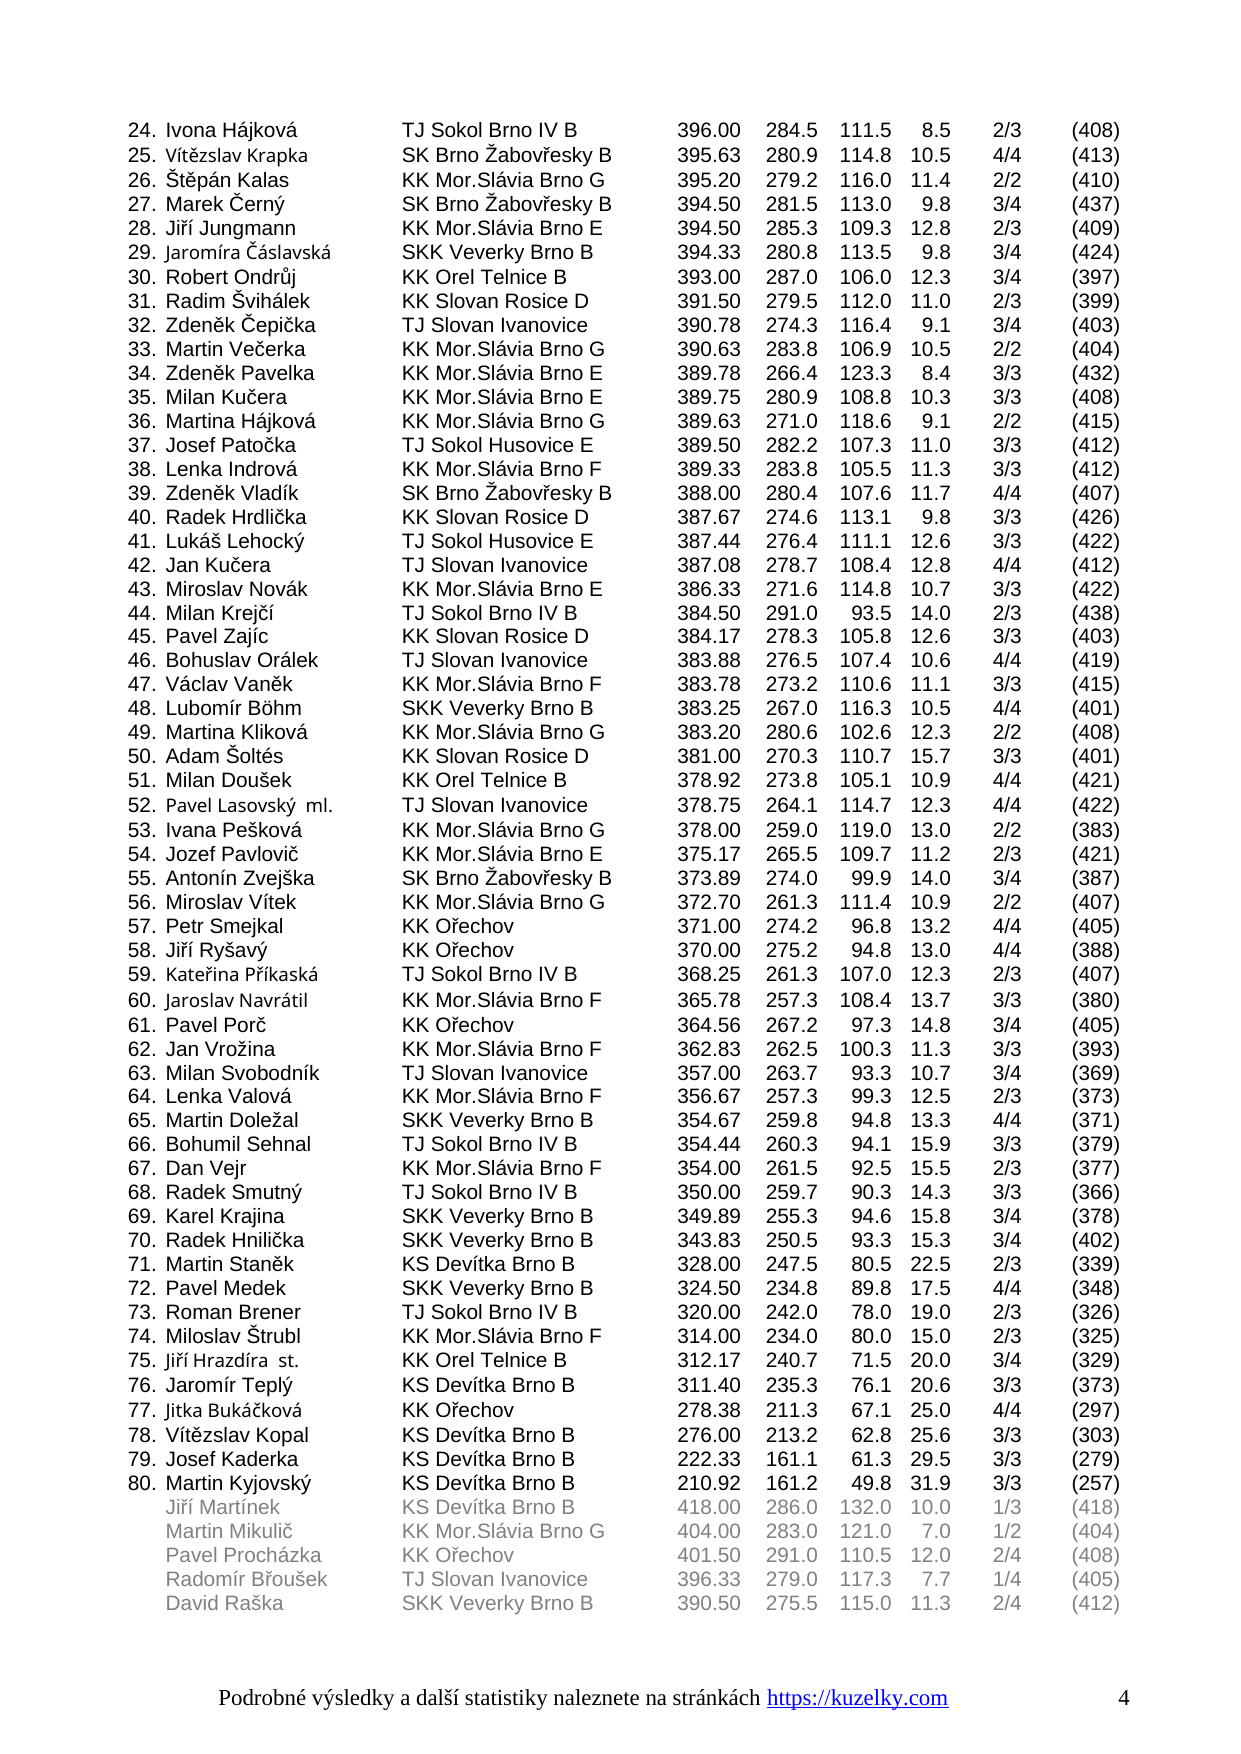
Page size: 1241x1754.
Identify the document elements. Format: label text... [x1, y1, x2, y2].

text 49. Martina Kliková KK Mor.Slávia Brno G 383.20 280.6 102.6 12.3 2/2 (408) [106, 720, 1134, 744]
text 35. Milan Kučera KK Mor.Slávia Brno E 389.75 280.9 108.8 10.3 3/3 (408) [106, 385, 1134, 409]
text 73. Roman Brener TJ Sokol Brno IV B 320.00 242.0 78.0 19.0 2/3 (326) [106, 1300, 1134, 1324]
text 34. Zdeněk Pavelka KK Mor.Slávia Brno E 389.78 266.4 123.3 8.4 3/3 (432) [106, 361, 1134, 385]
text 70. Radek Hnilička SKK Veverky Brno B 343.83 250.5 93.3 15.3 3/4 (402) [106, 1228, 1134, 1252]
text 59. Kateřina Příkaská TJ Sokol Brno IV B 368.25 261.3 107.0 12.3 2/3 (407) [106, 961, 1134, 987]
text 28. Jiří Jungmann KK Mor.Slávia Brno E 394.50 285.3 109.3 12.8 2/3 (409) [106, 216, 1134, 239]
text 77. Jitka Bukáčková KK Ořechov 278.38 211.3 67.1 25.0 4/4 (297) [106, 1397, 1134, 1423]
text Radomír Břoušek TJ Slovan Ivanovice 396.33 279.0 117.3 7.7 1/4 (405) [106, 1567, 1134, 1591]
text 40. Radek Hrdlička KK Slovan Rosice D 387.67 274.6 113.1 9.8 3/3 (426) [106, 504, 1134, 528]
text 44. Milan Krejčí TJ Sokol Brno IV B 384.50 291.0 93.5 14.0 2/3 (438) [106, 600, 1134, 624]
text 27. Marek Černý SK Brno Žabovřesky B 394.50 281.5 113.0 9.8 3/4 (437) [106, 192, 1134, 216]
text 71. Martin Staněk KS Devítka Brno B 328.00 247.5 80.5 22.5 2/3 (339) [106, 1252, 1134, 1276]
text 42. Jan Kučera TJ Slovan Ivanovice 387.08 278.7 108.4 12.8 4/4 (412) [106, 552, 1134, 576]
text 62. Jan Vrožina KK Mor.Slávia Brno F 362.83 262.5 100.3 11.3 3/3 (393) [106, 1036, 1134, 1060]
text 65. Martin Doležal SKK Veverky Brno B 354.67 259.8 94.8 13.3 4/4 (371) [106, 1108, 1134, 1132]
text 36. Martina Hájková KK Mor.Slávia Brno G 389.63 271.0 118.6 9.1 2/2 (415) [106, 409, 1134, 433]
text 30. Robert Ondrůj KK Orel Telnice B 393.00 287.0 106.0 12.3 3/4 (397) [106, 265, 1134, 289]
text 24. Ivona Hájková TJ Sokol Brno IV B 396.00 284.5 111.5 8.5 2/3 (408) [106, 118, 1134, 142]
text 47. Václav Vaněk KK Mor.Slávia Brno F 383.78 273.2 110.6 11.1 3/3 (415) [106, 672, 1134, 696]
text Martin Mikulič KK Mor.Slávia Brno G 404.00 283.0 121.0 7.0 1/2 (404) [106, 1519, 1134, 1543]
text 72. Pavel Medek SKK Veverky Brno B 324.50 234.8 89.8 17.5 4/4 (348) [106, 1276, 1134, 1300]
text Pavel Procházka KK Ořechov 401.50 291.0 110.5 12.0 2/4 (408) [106, 1543, 1134, 1567]
text 75. Jiří Hrazdíra st. KK Orel Telnice B 312.17 240.7 71.5 20.0 3/4 (329) [106, 1348, 1134, 1373]
text 67. Dan Vejr KK Mor.Slávia Brno F 354.00 261.5 92.5 15.5 2/3 (377) [106, 1156, 1134, 1180]
text 43. Miroslav Novák KK Mor.Slávia Brno E 386.33 271.6 114.8 10.7 3/3 (422) [106, 576, 1134, 600]
text 55. Antonín Zvejška SK Brno Žabovřesky B 373.89 274.0 99.9 14.0 3/4 (387) [106, 866, 1134, 889]
text 53. Ivana Pešková KK Mor.Slávia Brno G 378.00 259.0 119.0 13.0 2/2 (383) [106, 818, 1134, 842]
text 79. Josef Kaderka KS Devítka Brno B 222.33 161.1 61.3 29.5 3/3 (279) [106, 1447, 1134, 1471]
text 32. Zdeněk Čepička TJ Slovan Ivanovice 390.78 274.3 116.4 9.1 3/4 (403) [106, 313, 1134, 337]
text 68. Radek Smutný TJ Sokol Brno IV B 350.00 259.7 90.3 14.3 3/3 (366) [106, 1180, 1134, 1204]
text 76. Jaromír Teplý KS Devítka Brno B 311.40 235.3 76.1 20.6 3/3 (373) [106, 1373, 1134, 1397]
text 50. Adam Šoltés KK Slovan Rosice D 381.00 270.3 110.7 15.7 3/3 (401) [106, 744, 1134, 768]
text 74. Miloslav Štrubl KK Mor.Slávia Brno F 314.00 234.0 80.0 15.0 2/3 (325) [106, 1324, 1134, 1348]
text 51. Milan Doušek KK Orel Telnice B 378.92 273.8 105.1 10.9 4/4 (421) [106, 768, 1134, 792]
text 38. Lenka Indrová KK Mor.Slávia Brno F 389.33 283.8 105.5 11.3 3/3 (412) [106, 457, 1134, 481]
text 63. Milan Svobodník TJ Slovan Ivanovice 357.00 263.7 93.3 10.7 3/4 (369) [106, 1060, 1134, 1084]
text 52. Pavel Lasovský ml. TJ Slovan Ivanovice 378.75 264.1 114.7 12.3 4/4 (422) [106, 792, 1134, 818]
text 69. Karel Krajina SKK Veverky Brno B 349.89 255.3 94.6 15.8 3/4 (378) [106, 1204, 1134, 1228]
text 61. Pavel Porč KK Ořechov 364.56 267.2 97.3 14.8 3/4 (405) [106, 1012, 1134, 1036]
text 41. Lukáš Lehocký TJ Sokol Husovice E 387.44 276.4 111.1 12.6 3/3 (422) [106, 528, 1134, 552]
text 56. Miroslav Vítek KK Mor.Slávia Brno G 372.70 261.3 111.4 10.9 2/2 (407) [106, 889, 1134, 913]
text 66. Bohumil Sehnal TJ Sokol Brno IV B 354.44 260.3 94.1 15.9 3/3 (379) [106, 1132, 1134, 1156]
text 39. Zdeněk Vladík SK Brno Žabovřesky B 388.00 280.4 107.6 11.7 4/4 (407) [106, 481, 1134, 504]
text 58. Jiří Ryšavý KK Ořechov 370.00 275.2 94.8 13.0 4/4 (388) [106, 937, 1134, 961]
text Jiří Martínek KS Devítka Brno B 418.00 286.0 132.0 10.0 1/3 (418) [106, 1495, 1134, 1519]
text 31. Radim Švihálek KK Slovan Rosice D 391.50 279.5 112.0 11.0 2/3 (399) [106, 289, 1134, 313]
text 48. Lubomír Böhm SKK Veverky Brno B 383.25 267.0 116.3 10.5 4/4 (401) [106, 696, 1134, 720]
text 45. Pavel Zajíc KK Slovan Rosice D 384.17 278.3 105.8 12.6 3/3 (403) [106, 624, 1134, 648]
text 29. Jaromíra Čáslavská SKK Veverky Brno B 394.33 280.8 113.5 9.8 3/4 (424) [106, 239, 1134, 265]
text 57. Petr Smejkal KK Ořechov 371.00 274.2 96.8 13.2 4/4 (405) [106, 913, 1134, 937]
text 80. Martin Kyjovský KS Devítka Brno B 210.92 161.2 49.8 31.9 3/3 (257) [106, 1471, 1134, 1495]
text 37. Josef Patočka TJ Sokol Husovice E 389.50 282.2 107.3 11.0 3/3 (412) [106, 433, 1134, 457]
text 60. Jaroslav Navrátil KK Mor.Slávia Brno F 365.78 257.3 108.4 13.7 3/3 (380) [106, 987, 1134, 1012]
text David Raška SKK Veverky Brno B 390.50 275.5 115.0 11.3 2/4 (412) [106, 1591, 1134, 1614]
text 25. Vítězslav Krapka SK Brno Žabovřesky B 395.63 280.9 114.8 10.5 4/4 (413) [106, 142, 1134, 168]
text 33. Martin Večerka KK Mor.Slávia Brno G 390.63 283.8 106.9 10.5 2/2 (404) [106, 337, 1134, 361]
text 64. Lenka Valová KK Mor.Slávia Brno F 356.67 257.3 99.3 12.5 2/3 (373) [106, 1084, 1134, 1108]
text 46. Bohuslav Orálek TJ Slovan Ivanovice 383.88 276.5 107.4 10.6 4/4 (419) [106, 648, 1134, 672]
text 54. Jozef Pavlovič KK Mor.Slávia Brno E 375.17 265.5 109.7 11.2 2/3 (421) [106, 842, 1134, 866]
text 26. Štěpán Kalas KK Mor.Slávia Brno G 395.20 279.2 116.0 11.4 2/2 (410) [106, 168, 1134, 192]
text 78. Vítězslav Kopal KS Devítka Brno B 276.00 213.2 62.8 25.6 3/3 (303) [106, 1423, 1134, 1447]
